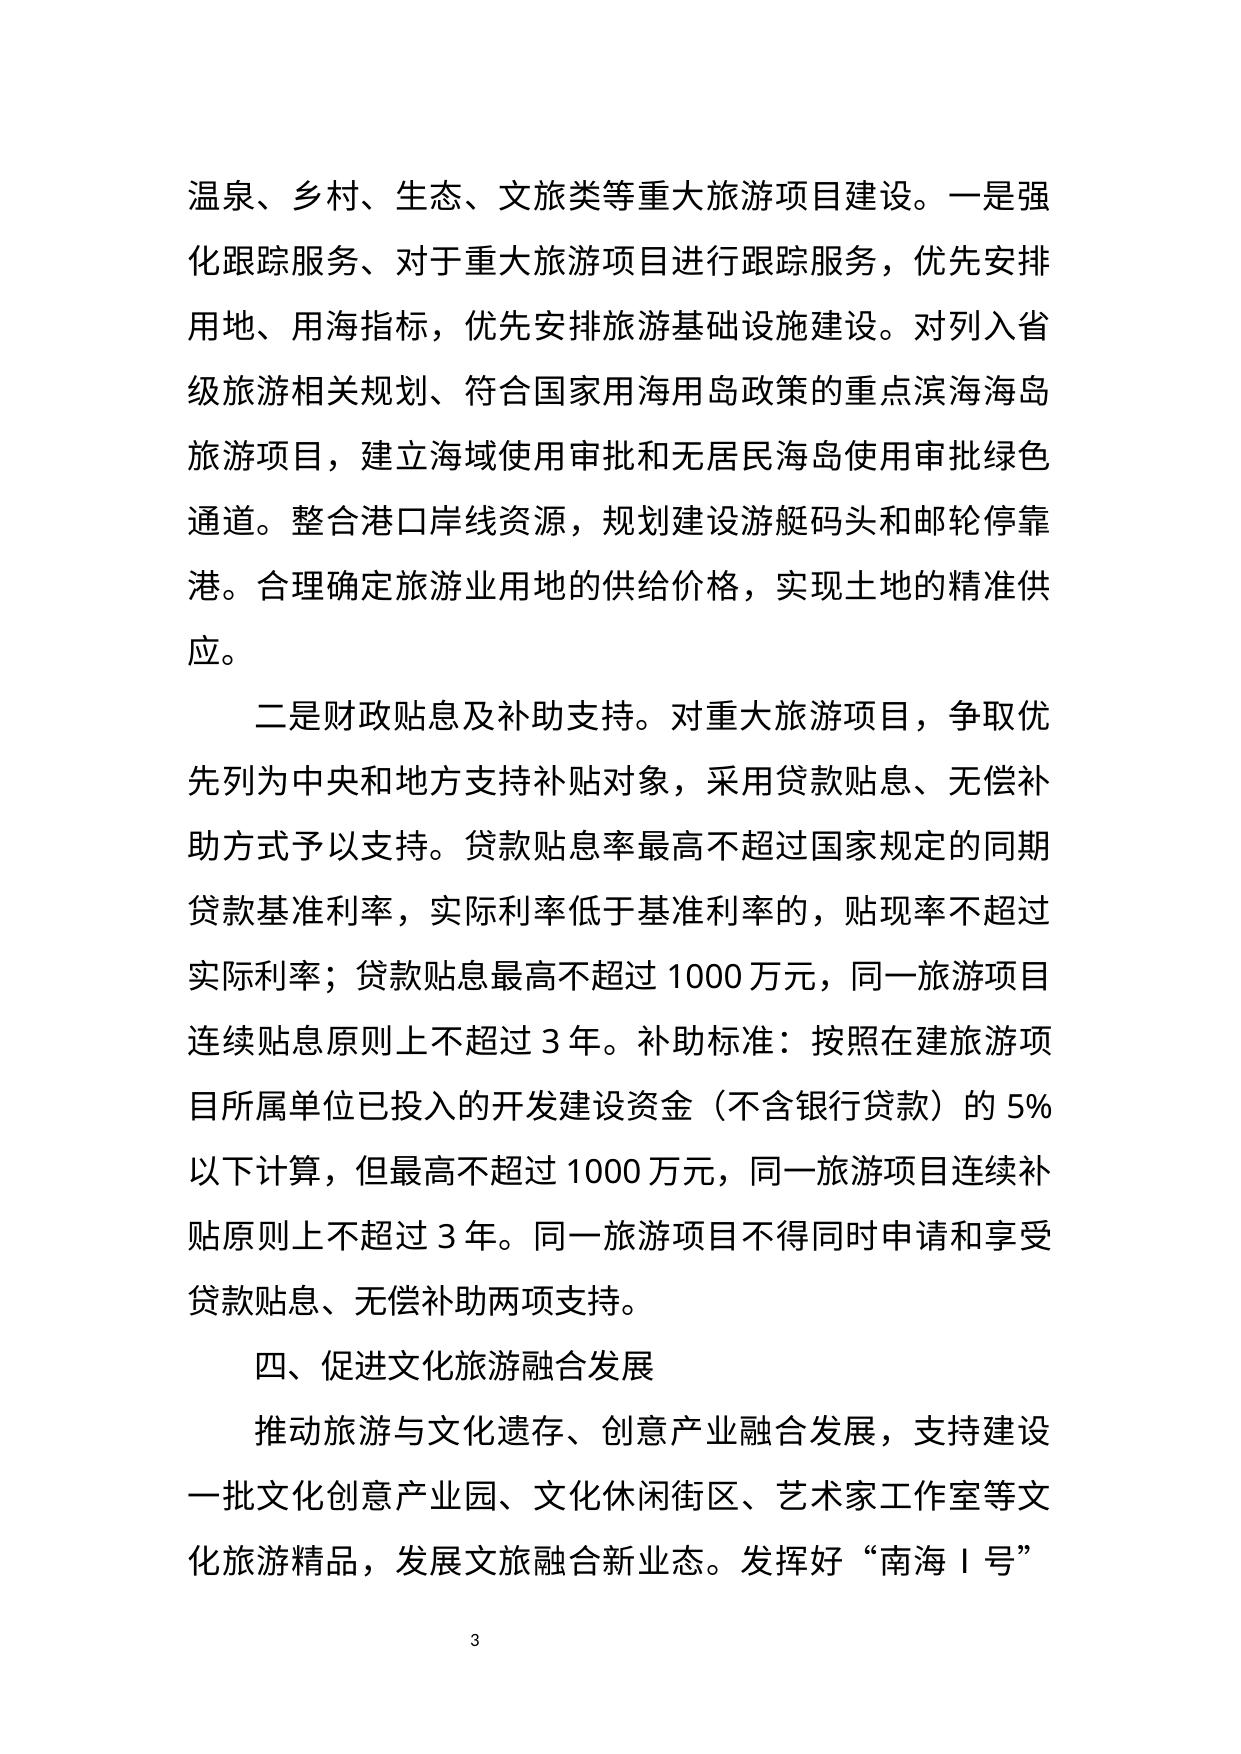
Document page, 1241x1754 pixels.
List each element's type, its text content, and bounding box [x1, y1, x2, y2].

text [187, 162, 1053, 682]
text 二是财政贴息及补助支持。对重大旅游项目，争取优先列为中央和地方支持补贴对象，采用贷款贴息、无偿补助方式予以支持。贷款贴息率最高不超过国家规定的同期贷款基准利率，实际利率低于基准利率的，贴现率不超过实际利率；贷款贴息最高不超过1000万元，同一旅游项目连续贴息原则上不超过3年。补助标准：按照在建旅游项目所属单位已投入的开发建设资金（不含银行贷款）的5%以下计算，但最高不超过1000万元，同一旅游项目连续补贴原则上不超过3年。同一旅游项目不得同时申请和享受贷款贴息、无偿补助两项支持。 [187, 682, 1053, 1332]
text 四、促进文化旅游融合发展 [187, 1332, 1053, 1397]
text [187, 1397, 1053, 1592]
